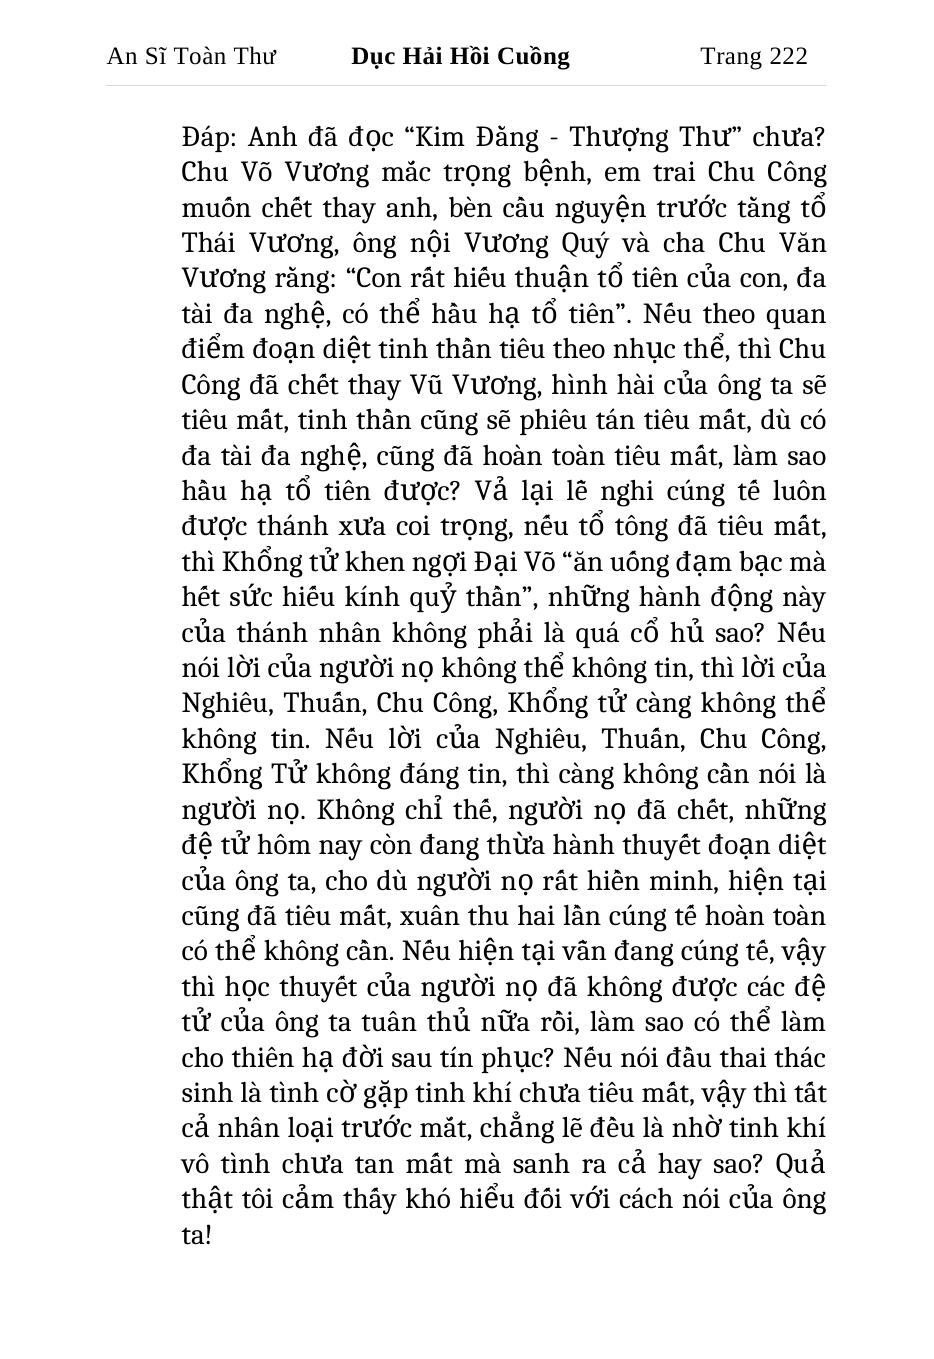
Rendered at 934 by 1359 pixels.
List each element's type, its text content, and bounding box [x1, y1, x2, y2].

text Đáp: Anh đã đọc “Kim Đằng - Thượng Thư” chưa? Chu Võ Vương mắc trọng bệnh, em trai Chu Công muốn chết thay anh, bèn cầu nguyện trước tằng tổ Thái Vương, ông nội Vương Quý và cha Chu Văn Vương rằng: “Con rất hiếu thuận tổ tiên của con, đa tài đa nghệ, có thể hầu hạ tổ tiên”. Nếu theo quan điểm đoạn diệt tinh thần tiêu theo nhục thể, thì Chu Công đã chết thay Vũ Vương, hình hài của ông ta sẽ tiêu mất, tinh thần cũng sẽ phiêu tán tiêu mất, dù có đa tài đa nghệ, cũng đã hoàn toàn tiêu mất, làm sao hầu hạ tổ tiên được? Vả lại lễ nghi cúng tế luôn được thánh xưa coi trọng, nếu tổ tông đã tiêu mất, thì Khổng tử khen ngợi Đại Võ “ăn uống đạm bạc mà hết sức hiếu kính quỷ thần”, những hành động này của thánh nhân không phải là quá cổ hủ sao? Nếu nói lời của người nọ không thể không tin, thì lời của Nghiêu, Thuấn, Chu Công, Khổng tử càng không thể không tin. Nếu lời của Nghiêu, Thuấn, Chu Công, Khổng Tử không đáng tin, thì càng không cần nói là người nọ. Không chỉ thế, người nọ đã chết, những đệ tử hôm nay còn đang thừa hành thuyết đoạn diệt của ông ta, cho dù người nọ rất hiền minh, hiện tại cũng đã tiêu mất, xuân thu hai lần cúng tế hoàn toàn có thể không cần. Nếu hiện tại vẫn đang cúng tế, vậy thì học thuyết của người nọ đã không được các đệ tử của ông ta tuân thủ nữa rồi, làm sao có thể làm cho thiên hạ đời sau tín phục? Nếu nói đầu thai thác sinh là tình cờ gặp tinh khí chưa tiêu mất, vậy thì tất cả nhân loại trước mắt, chẳng lẽ đều là nhờ tinh khí vô tình chưa tan mất mà sanh ra cả hay sao? Quả thật tôi cảm thấy khó hiểu đối với cách nói của ông ta! [181, 118, 827, 1251]
